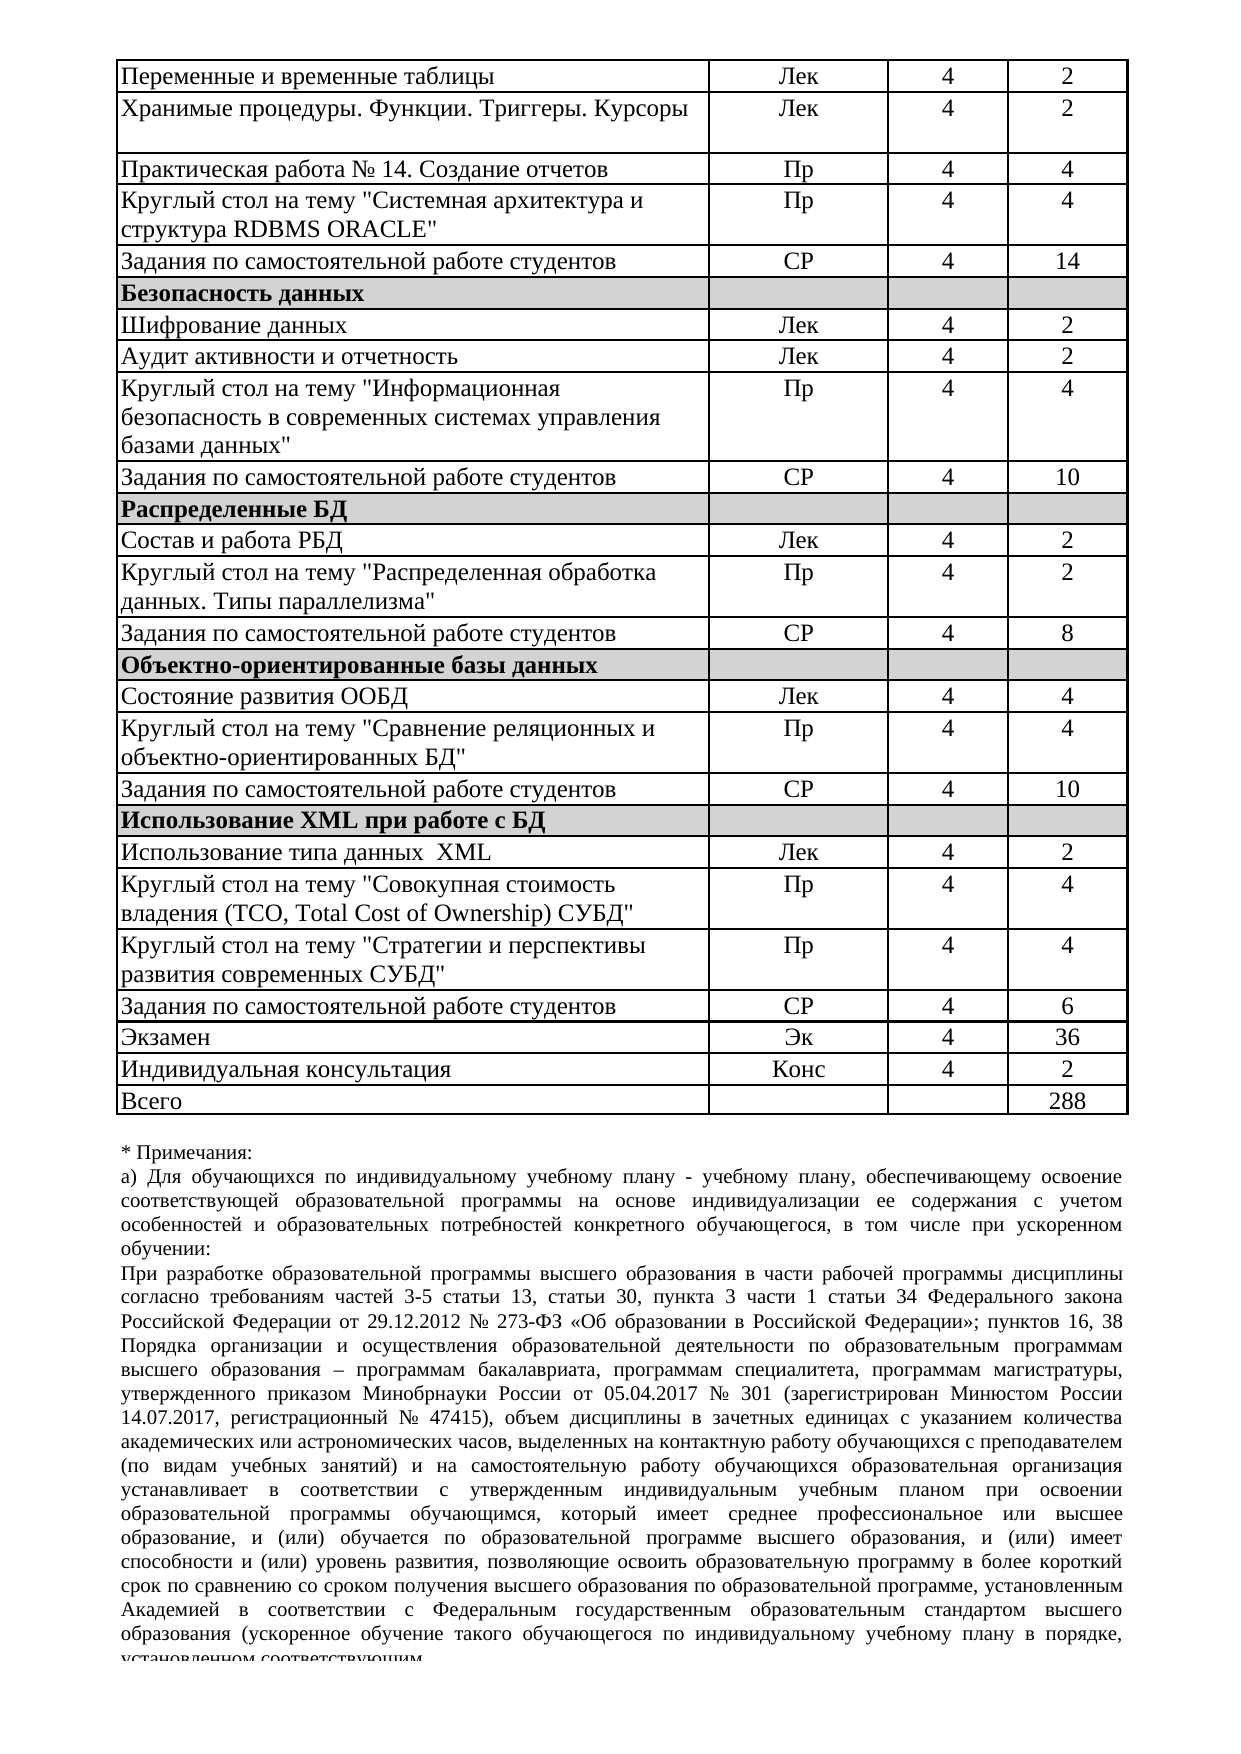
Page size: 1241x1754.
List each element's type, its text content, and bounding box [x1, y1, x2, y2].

table_cell Лек [710, 310, 887, 339]
table_cell Безопасность данных [118, 278, 708, 308]
table_cell [710, 1086, 887, 1113]
table_cell 8 [1009, 618, 1126, 648]
table_cell Практическая работа № 14. Создание отчетов [118, 154, 708, 183]
table_cell 4 [1009, 713, 1126, 772]
table_cell Круглый стол на тему "Совокупная стоимость владения (TCO, Total Cost of Ownership) СУБД" [118, 869, 708, 928]
table_cell Хранимые процедуры. Функции. Триггеры. Курсоры [118, 93, 708, 152]
table_header Переменные и временные таблицы [118, 61, 708, 91]
table_cell Состояние развития ООБД [118, 681, 708, 711]
table_cell [889, 1086, 1007, 1113]
table_cell 2 [1009, 93, 1126, 152]
table_cell 4 [889, 1054, 1007, 1084]
table_cell Шифрование данных [118, 310, 708, 339]
table_cell СР [710, 774, 887, 803]
table_cell [710, 278, 887, 308]
table_cell 4 [889, 991, 1007, 1020]
table_cell СР [710, 462, 887, 492]
table_cell Задания по самостоятельной работе студентов [118, 462, 708, 492]
table_cell Пр [710, 869, 887, 928]
table_cell Эк [710, 1023, 887, 1052]
table_cell Пр [710, 373, 887, 460]
table_cell 4 [1009, 373, 1126, 460]
table_cell Лек [710, 525, 887, 555]
table_cell Лек [710, 93, 887, 152]
table_cell Задания по самостоятельной работе студентов [118, 618, 708, 648]
table_cell [710, 806, 887, 835]
table_cell 4 [889, 154, 1007, 183]
table_cell Круглый стол на тему "Сравнение реляционных и объектно-ориентированных БД" [118, 713, 708, 772]
table_cell 4 [889, 462, 1007, 492]
table_cell 2 [1009, 341, 1126, 371]
table_cell Круглый стол на тему "Системная архитектура и структура RDBMS ORACLE" [118, 185, 708, 244]
table_cell [889, 278, 1007, 308]
table_cell * Примечания: а) Для обучающихся по индивидуальному учебному плану - учебному плану, обеспечивающему освоение соответствующей образовательной программы на основе индивидуализации ее содержания с учетом особенностей и образовательных потребностей конкретного обучающегося, в том числе при ускоренном обучении: При разработке образовательной программы высшего образования в части рабочей программы дисциплины согласно требованиям частей 3-5 статьи 13, статьи 30, пункта 3 части 1 статьи 34 Федерального закона Российской Федерации от 29.12.2012 № 273-ФЗ «Об образовании в Российской Федерации»; пунктов 16, 38 Порядка организации и осуществления образовательной деятельности по образовательным программам высшего образования – программам бакалавриата, программам специалитета, программам магистратуры, утвержденного приказом Минобрнауки России от 05.04.2017 № 301 (зарегистрирован Минюстом России 14.07.2017, регистрационный № 47415), объем дисциплины в зачетных единицах с указанием количества академических или астрономических часов, выделенных на контактную работу обучающихся с преподавателем (по видам учебных занятий) и на самостоятельную работу обучающихся образовательная организация устанавливает в соответствии с утвержденным индивидуальным учебным планом при освоении образовательной программы обучающимся, который имеет среднее профессиональное или высшее образование, и (или) обучается по образовательной программе высшего образования, и (или) имеет способности и (или) уровень развития, позволяющие освоить образовательную программу в более короткий срок по сравнению со сроком получения высшего образования по образовательной программе, установленным Академией в соответствии с Федеральным государственным образовательным стандартом высшего образования (ускоренное обучение такого обучающегося по индивидуальному учебному плану в порядке, установленном соответствующим [117, 1115, 1127, 1661]
table_cell Аудит активности и отчетность [118, 341, 708, 371]
table_cell 2 [1009, 837, 1126, 867]
table_cell 4 [1009, 930, 1126, 989]
table_cell Задания по самостоятельной работе студентов [118, 991, 708, 1020]
table_cell 4 [889, 246, 1007, 276]
table_cell Пр [710, 185, 887, 244]
table_cell Пр [710, 930, 887, 989]
table_cell 4 [1009, 681, 1126, 711]
table_cell 10 [1009, 774, 1126, 803]
table_cell 4 [889, 930, 1007, 989]
table_cell 2 [1009, 557, 1126, 616]
table_cell 4 [889, 774, 1007, 803]
table_cell [710, 494, 887, 523]
table_cell 4 [889, 557, 1007, 616]
table_cell Круглый стол на тему "Информационная безопасность в современных системах управления базами данных" [118, 373, 708, 460]
table_cell 4 [889, 341, 1007, 371]
table_cell Круглый стол на тему "Распределенная обработка данных. Типы параллелизма" [118, 557, 708, 616]
table_cell Индивидуальная консультация [118, 1054, 708, 1084]
table_cell 10 [1009, 462, 1126, 492]
table_cell 4 [889, 93, 1007, 152]
table_cell [1009, 494, 1126, 523]
table_cell СР [710, 991, 887, 1020]
table_cell Распределенные БД [118, 494, 708, 523]
table_cell 4 [889, 310, 1007, 339]
table_cell 4 [889, 713, 1007, 772]
table_cell Круглый стол на тему "Стратегии и перспективы развития современных СУБД" [118, 930, 708, 989]
table_cell [889, 494, 1007, 523]
table_cell 14 [1009, 246, 1126, 276]
table_cell Задания по самостоятельной работе студентов [118, 246, 708, 276]
table_cell 4 [1009, 869, 1126, 928]
table_cell 6 [1009, 991, 1126, 1020]
table_cell 4 [889, 373, 1007, 460]
table_cell Использование типа данных XML [118, 837, 708, 867]
table_cell СР [710, 618, 887, 648]
table_cell Задания по самостоятельной работе студентов [118, 774, 708, 803]
table_cell [1009, 806, 1126, 835]
table_cell Состав и работа РБД [118, 525, 708, 555]
table_cell 4 [889, 681, 1007, 711]
table_cell Использование XML при работе с БД [118, 806, 708, 835]
table_cell 4 [889, 185, 1007, 244]
table_cell Лек [710, 341, 887, 371]
table_cell 2 [1009, 310, 1126, 339]
table_cell СР [710, 246, 887, 276]
table_cell Всего [118, 1086, 708, 1113]
table_cell 36 [1009, 1023, 1126, 1052]
table_cell [1009, 278, 1126, 308]
table_cell 2 [1009, 1054, 1126, 1084]
table_cell 2 [1009, 525, 1126, 555]
table_cell [889, 650, 1007, 679]
table_cell 4 [889, 618, 1007, 648]
table_cell Лек [710, 681, 887, 711]
table_cell Пр [710, 557, 887, 616]
table_cell [710, 650, 887, 679]
table_cell Объектно-ориентированные базы данных [118, 650, 708, 679]
table_cell Конс [710, 1054, 887, 1084]
table_cell Экзамен [118, 1023, 708, 1052]
table_cell 4 [889, 869, 1007, 928]
table_cell 4 [889, 837, 1007, 867]
table_cell 4 [889, 525, 1007, 555]
table_cell Пр [710, 713, 887, 772]
table_cell [1009, 650, 1126, 679]
table_cell [889, 806, 1007, 835]
table_cell 4 [889, 1023, 1007, 1052]
table_cell Лек [710, 837, 887, 867]
table_cell 288 [1009, 1086, 1126, 1113]
table_cell 4 [1009, 154, 1126, 183]
table_cell Пр [710, 154, 887, 183]
table_header Лек [710, 61, 887, 91]
table_cell 4 [1009, 185, 1126, 244]
table_header 2 [1009, 61, 1126, 91]
table_header 4 [889, 61, 1007, 91]
